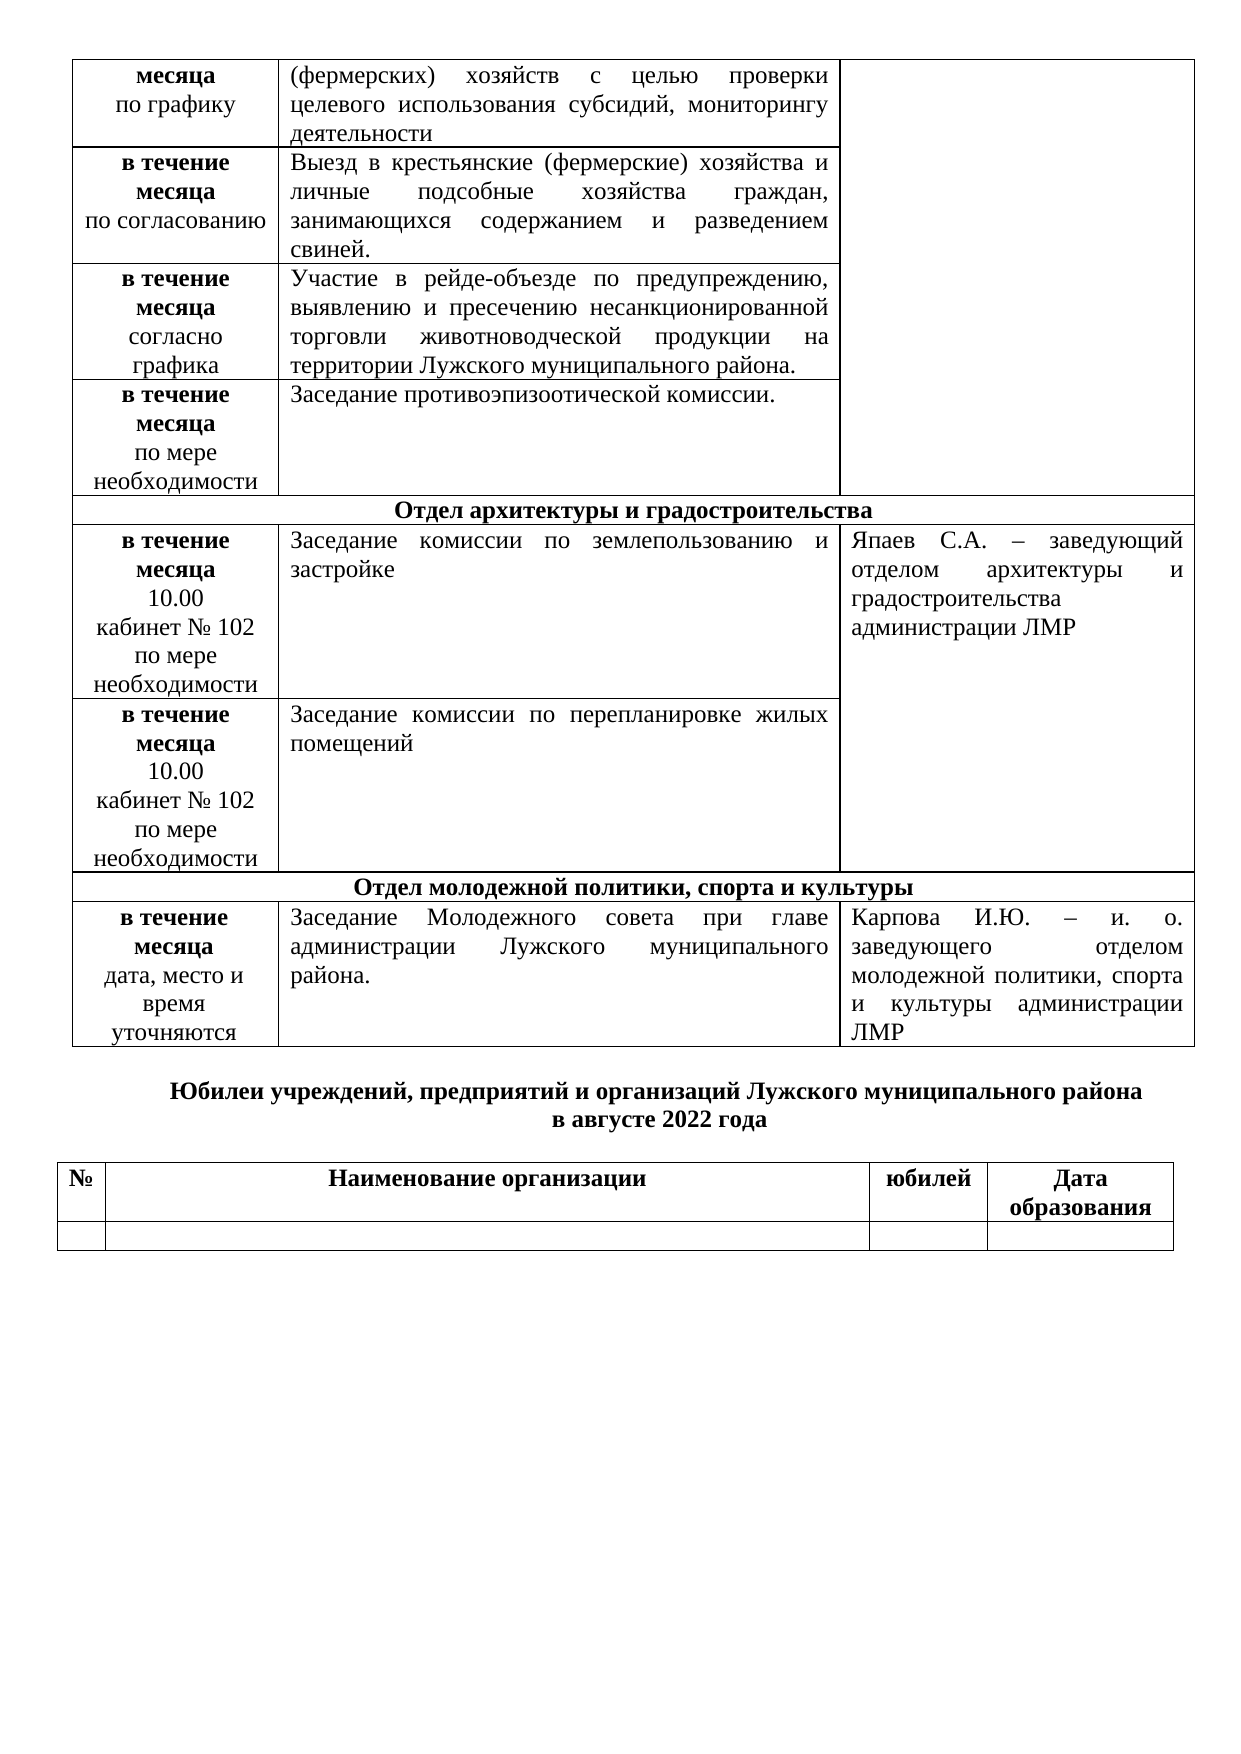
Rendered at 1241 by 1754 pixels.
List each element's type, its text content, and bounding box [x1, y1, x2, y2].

table_header Наименование организации [106, 1163, 869, 1221]
table_cell в течение месяца по мере необходимости [73, 380, 278, 494]
table_cell в течение месяца 10.00 кабинет № 102 по мере необходимости [73, 699, 278, 871]
table_cell [106, 1222, 869, 1250]
table_header юбилей [870, 1163, 987, 1221]
table_cell Заседание Молодежного совета при главе администрации Лужского муниципального района. [279, 902, 839, 1046]
table_cell Заседание комиссии по перепланировке жилых помещений [279, 699, 839, 871]
text в августе 2022 года [131, 1104, 1181, 1133]
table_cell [73, 60, 278, 146]
table_cell Заседание противоэпизоотической комиссии. [279, 380, 839, 494]
table_cell Япаев С.А. – заведующий отделом архитектуры и градостроительства администрации ЛМР [841, 525, 1194, 871]
table_cell Карпова И.Ю. – и. о. заведующего отделом молодежной политики, спорта и культуры администрации ЛМР [841, 902, 1194, 1046]
table_cell Выезд в крестьянские (фермерские) хозяйства и личные подсобные хозяйства граждан, занимающихся содержанием и разведением свиней. [279, 148, 839, 262]
table_cell Отдел архитектуры и градостроительства [73, 496, 1194, 524]
table_cell Заседание комиссии по землепользованию и застройке [279, 525, 839, 698]
text Юбилеи учреждений, предприятий и организаций Лужского муниципального района [131, 1076, 1181, 1104]
table_cell [58, 1222, 105, 1250]
table_header Дата образования [988, 1163, 1173, 1221]
table_cell Отдел молодежной политики, спорта и культуры [73, 873, 1194, 901]
table_cell [988, 1222, 1173, 1250]
table_cell в течение месяца дата, место и время уточняются [73, 902, 278, 1046]
table_cell в течение месяца по согласованию [73, 148, 278, 262]
table_header № [58, 1163, 105, 1221]
table_cell в течение месяца согласно графика [73, 264, 278, 378]
table_cell Участие в рейде-объезде по предупреждению, выявлению и пресечению несанкционированной торговли животноводческой продукции на территории Лужского муниципального района. [279, 264, 839, 378]
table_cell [279, 60, 839, 146]
table_cell [870, 1222, 987, 1250]
table_cell в течение месяца 10.00 кабинет № 102 по мере необходимости [73, 525, 278, 698]
